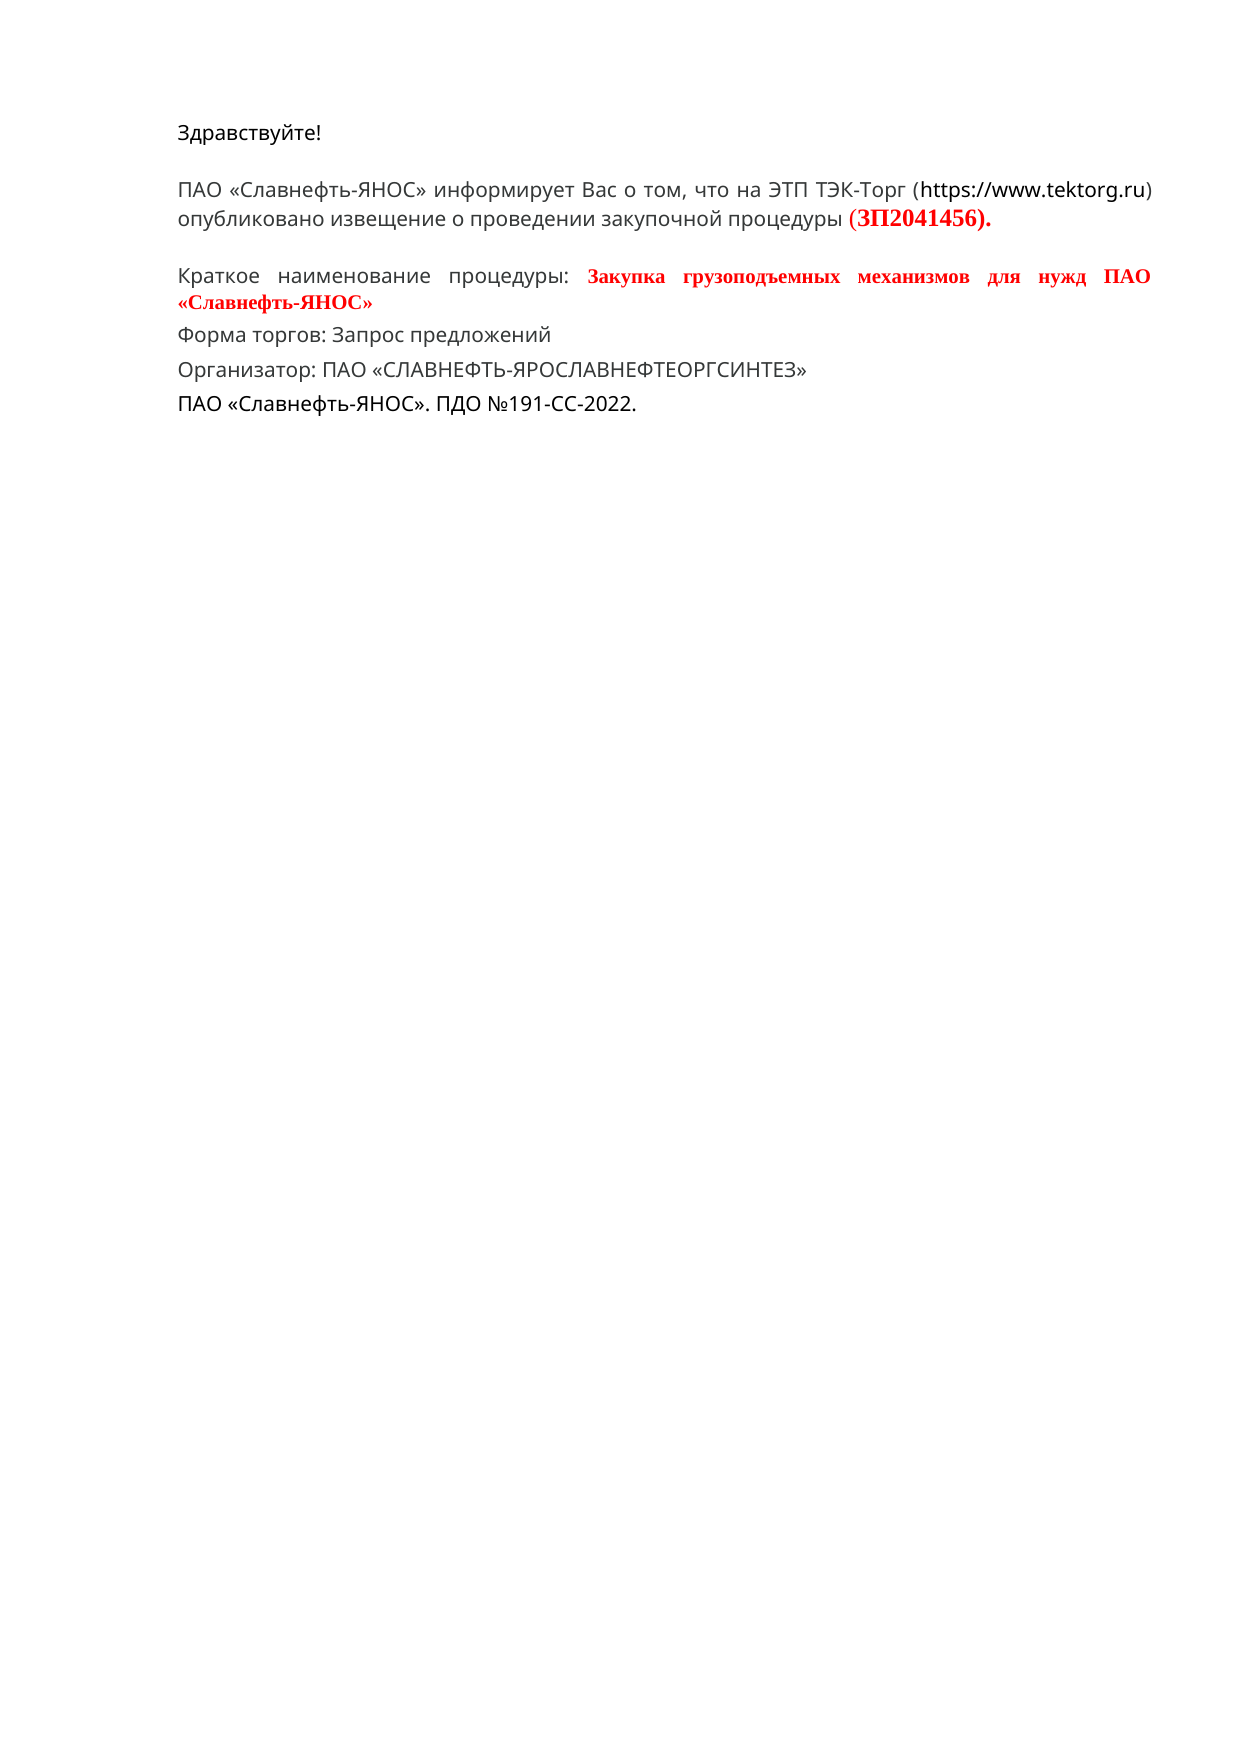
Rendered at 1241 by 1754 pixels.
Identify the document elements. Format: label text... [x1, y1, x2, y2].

text Организатор: ПАО «СЛАВНЕФТЬ-ЯРОСЛАВНЕФТЕОРГСИНТЕЗ» [177, 355, 1152, 383]
text Здравствуйте! [177, 118, 1152, 147]
text Краткое наименование процедуры: Закупка грузоподъемных механизмов для нужд ПАО «Славнефть-ЯНОС» [177, 261, 1152, 314]
text Форма торгов: Запрос предложений [177, 320, 1152, 348]
text ПАО «Славнефть-ЯНОС». ПДО №191-СС-2022. [177, 389, 1152, 418]
text ПАО «Славнефть-ЯНОС» информирует Вас о том, что на ЭТП ТЭК-Торг (https://www.tektorg.ru) опубликовано извещение о проведении закупочной процедуры (ЗП2041456). [177, 175, 1152, 233]
